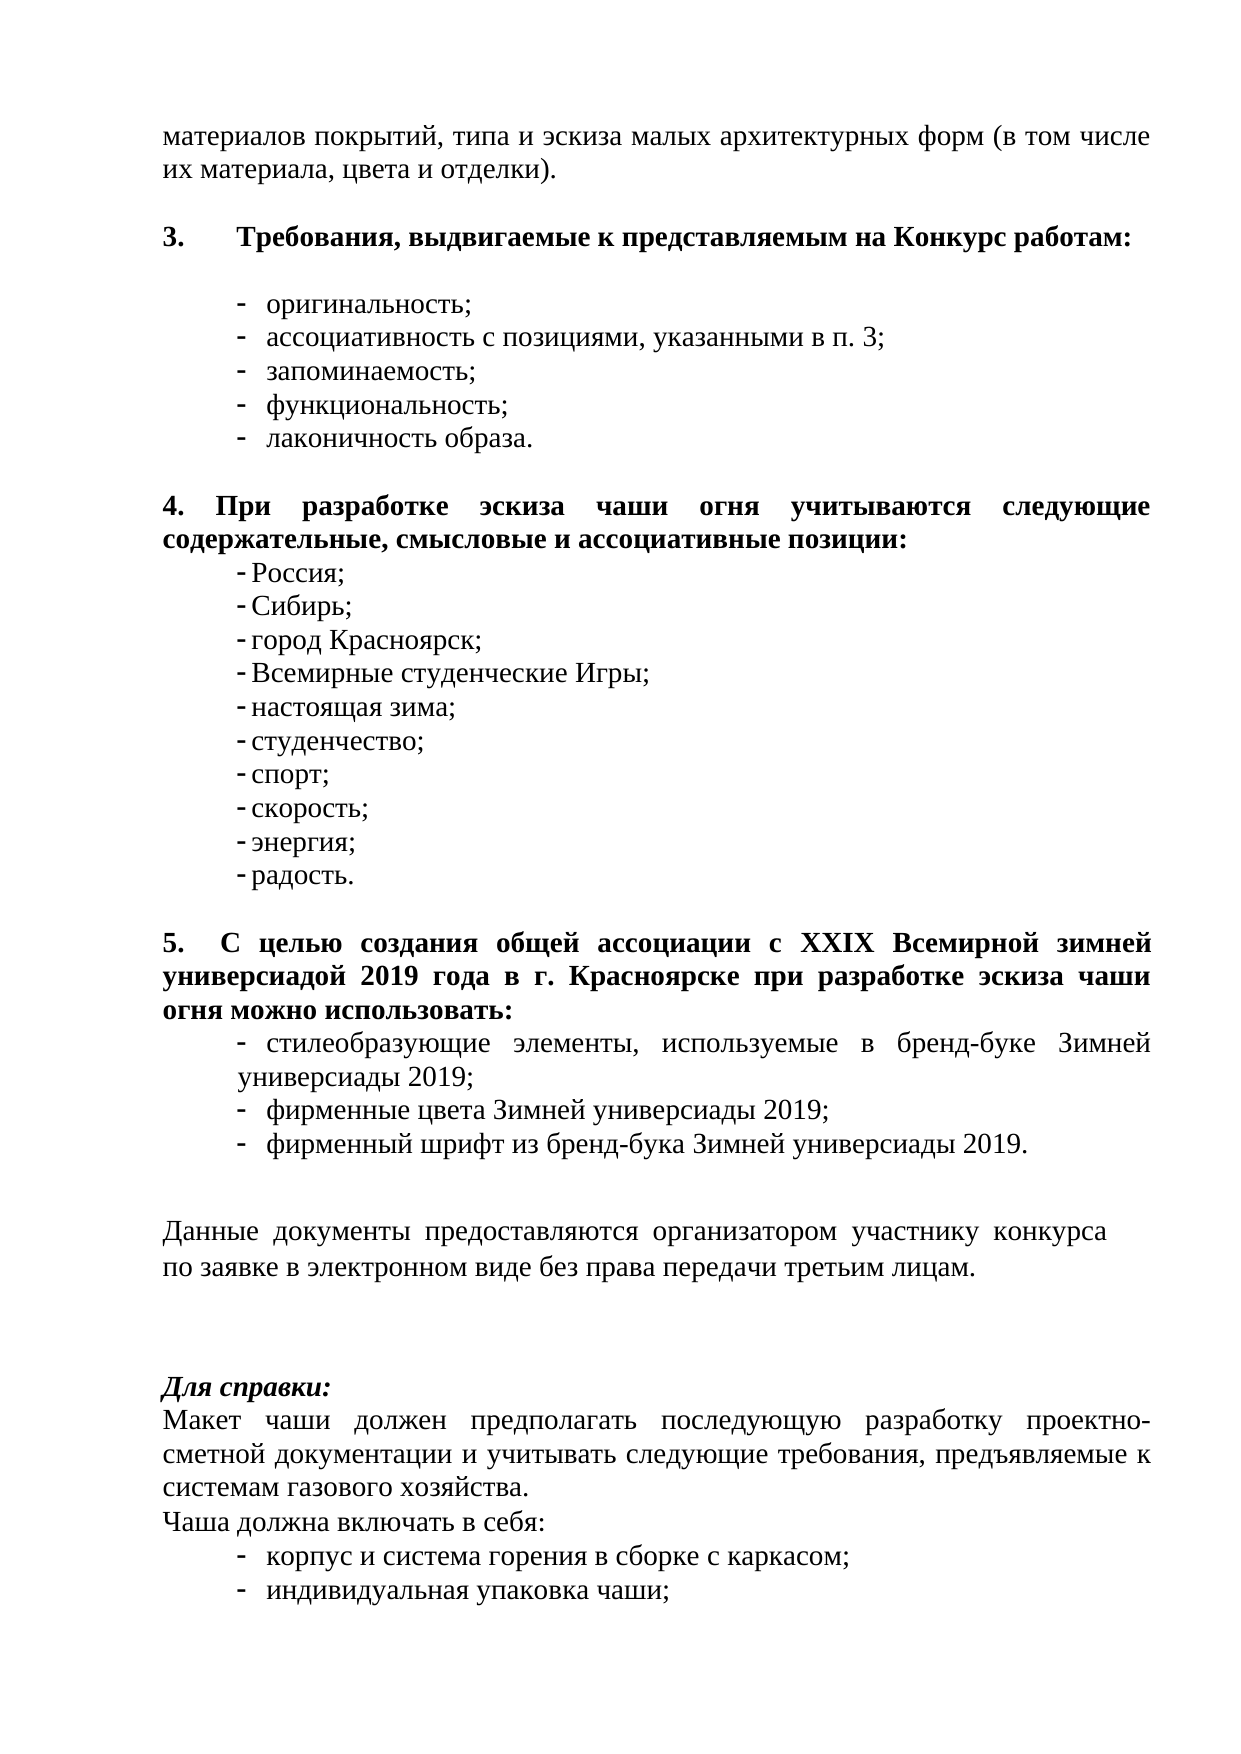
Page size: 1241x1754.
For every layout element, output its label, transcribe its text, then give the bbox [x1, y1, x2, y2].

text 4. При разработке эскиза чаши огня учитываются следующие содержательные, смысловые и ассоциативные позиции: [162, 488, 1152, 555]
list ассоциативность с позициями, указанными в п. 3; [162, 319, 1152, 353]
list энергия; [236, 824, 1152, 857]
list Сибирь; [236, 588, 1152, 622]
list Требования, выдвигаемые к представляемым на Конкурс работам: [162, 219, 1152, 252]
text Чаша должна включать в себя: [162, 1503, 1152, 1538]
list индивидуальная упаковка чаши; [162, 1572, 1152, 1606]
list радость. [236, 857, 1152, 891]
list оригинальность; [162, 286, 1152, 319]
text Данные документы предоставляются организатором участнику конкурса по заявке в электронном виде без права передачи третьим лицам. [162, 1213, 1122, 1282]
list корпус и система горения в сборке с каркасом; [162, 1538, 1152, 1572]
text Макет чаши должен предполагать последующую разработку проектно-сметной документации и учитывать следующие требования, предъявляемые к системам газового хозяйства. [162, 1402, 1152, 1503]
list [162, 118, 1152, 185]
list скорость; [236, 790, 1152, 824]
list запоминаемость; [162, 353, 1152, 387]
list функциональность; [162, 387, 1152, 420]
text Для справки: [162, 1369, 1152, 1402]
text 5. С целью создания общей ассоциации с XXIX Всемирной зимней универсиадой 2019 года в г. Красноярске при разработке эскиза чаши огня можно использовать: [162, 925, 1152, 1025]
list спорт; [236, 757, 1152, 790]
list Всемирные студенческие Игры; [236, 656, 1152, 689]
list город Красноярск; [236, 622, 1152, 656]
list фирменные цвета Зимней универсиады 2019; [236, 1092, 1152, 1126]
list лаконичность образа. [162, 420, 1152, 454]
list фирменный шрифт из бренд-бука Зимней универсиады 2019. [236, 1126, 1152, 1160]
list стилеобразующие элементы, используемые в бренд-буке Зимней универсиады 2019; [236, 1025, 1152, 1092]
list студенчество; [236, 723, 1152, 757]
list настоящая зима; [236, 689, 1152, 723]
list Россия; [236, 555, 1152, 588]
